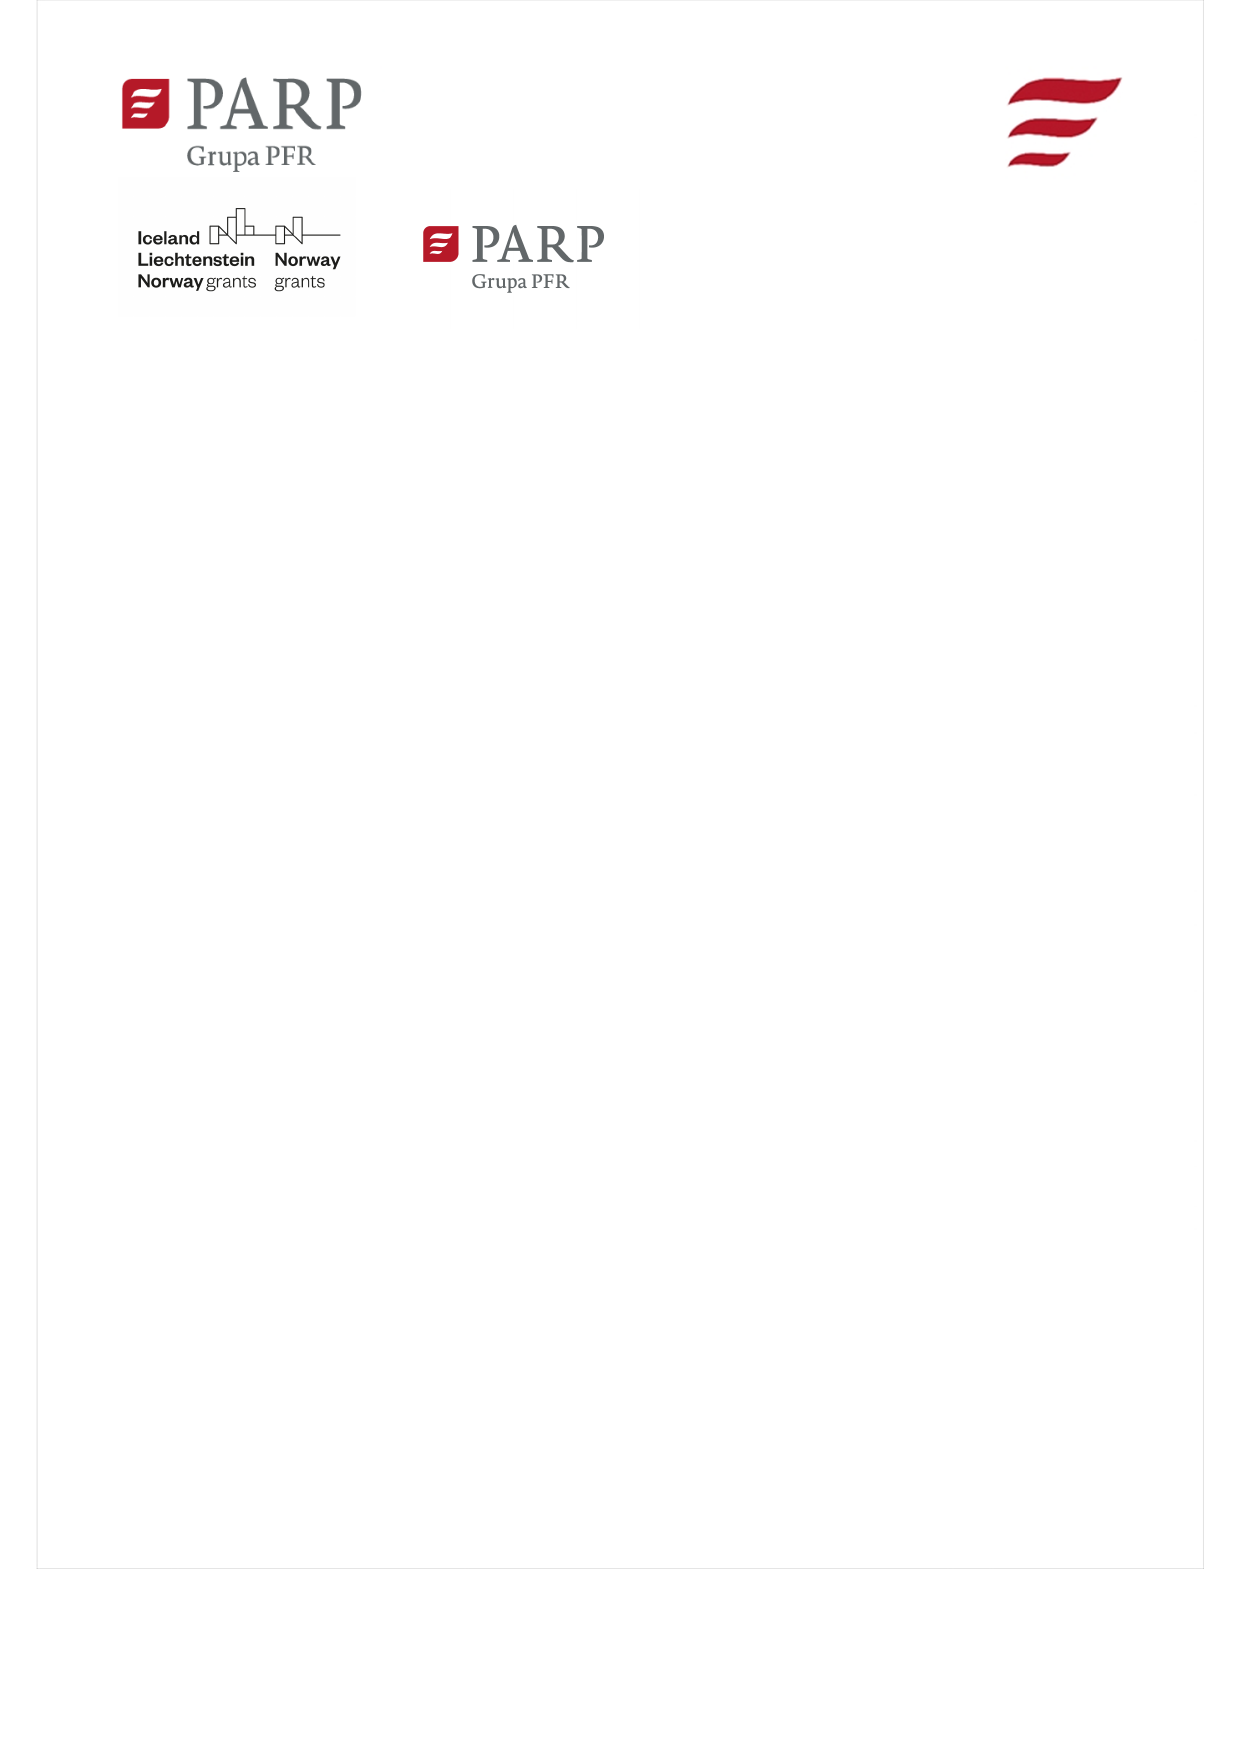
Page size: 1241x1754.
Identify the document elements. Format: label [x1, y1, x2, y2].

picture [36, 0, 1204, 1569]
